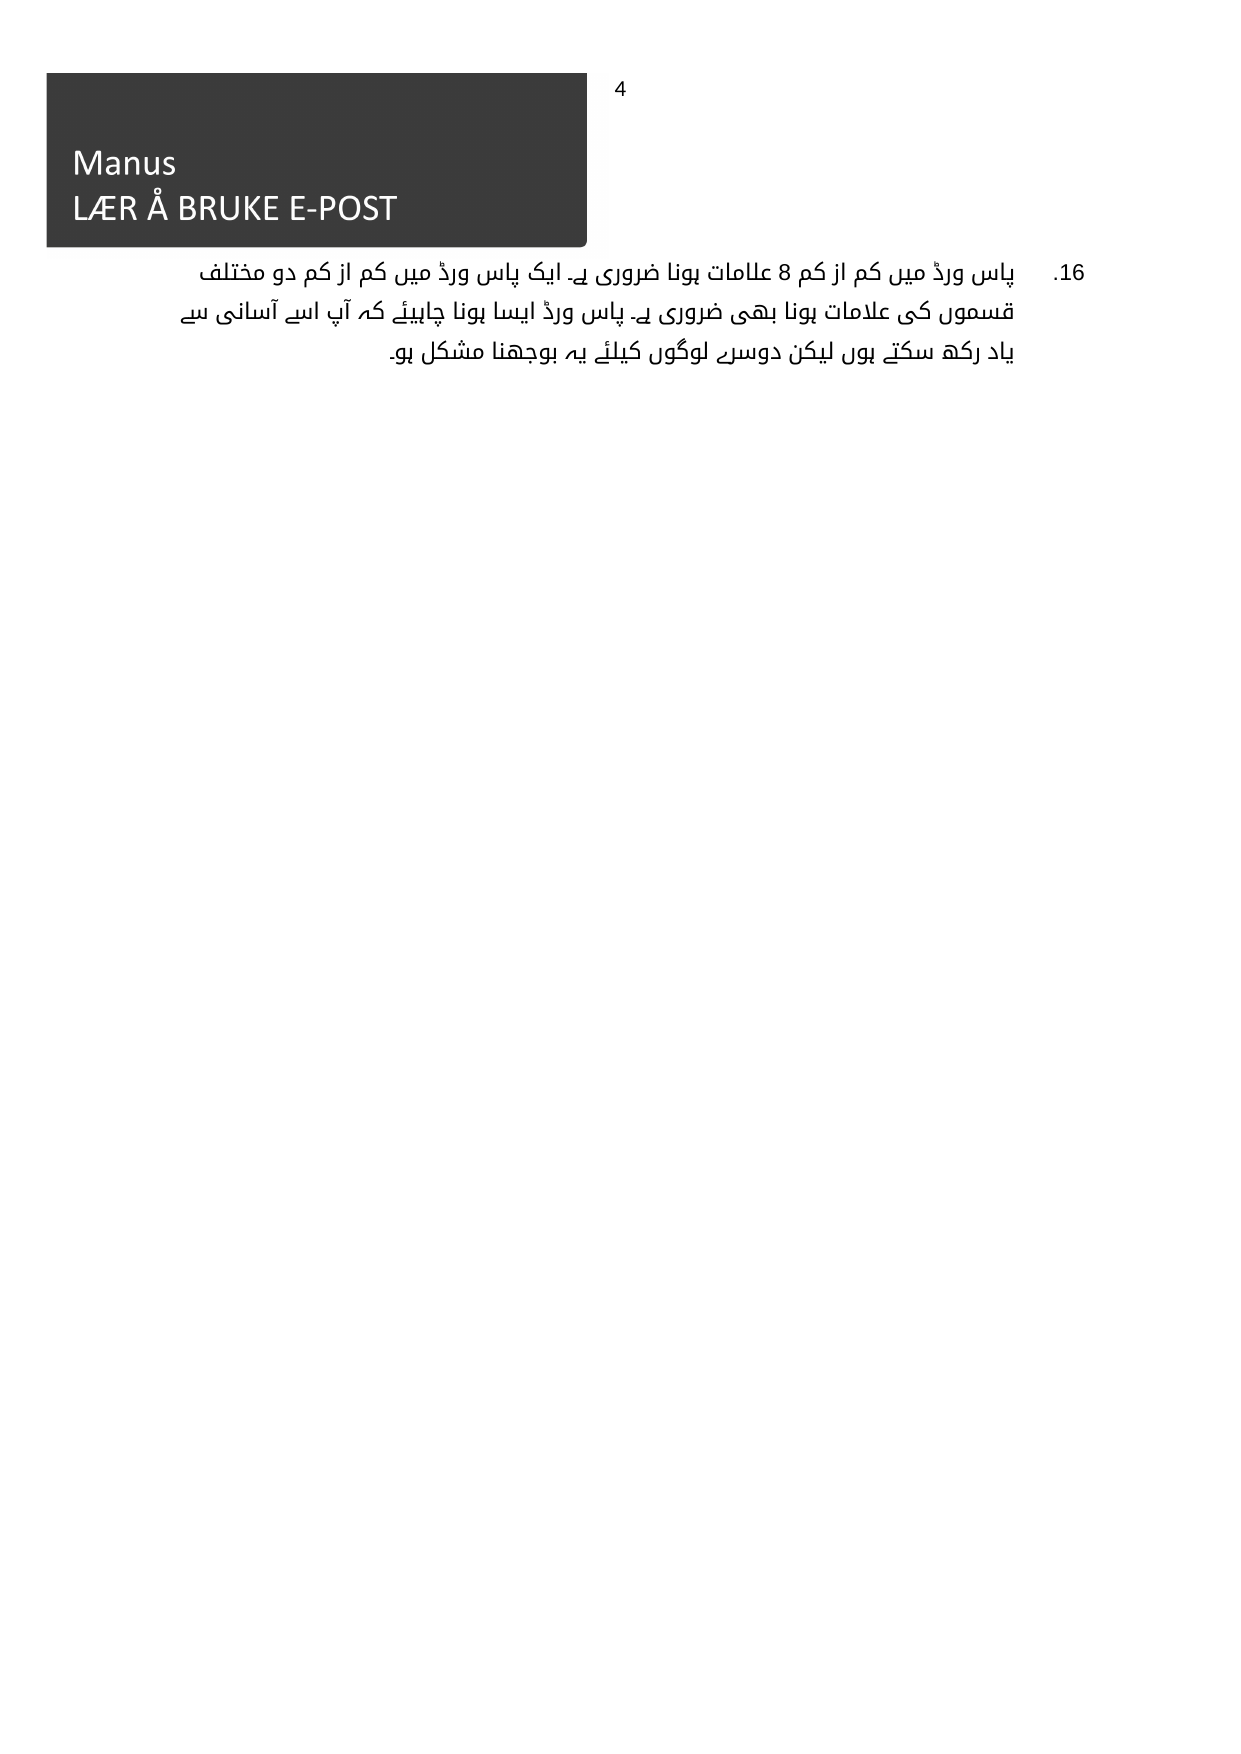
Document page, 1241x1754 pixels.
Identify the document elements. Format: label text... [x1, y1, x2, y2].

list پاس ورڈ میں کم از کم 8 علامات ہونا ضروری ہے۔ ایک پاس ورڈ میں کم از کم دو مختلف قسموں کی علامات ہونا بھی ضروری ہے۔ پاس ورڈ ایسا ہونا چاہیئے کہ آپ اسے آسانی سے یاد رکھ سکتے ہوں لیکن دوسرے لوگوں کیلئے یہ بوجھنا مشکل ہو۔ [150, 259, 1053, 364]
picture [46, 73, 610, 259]
